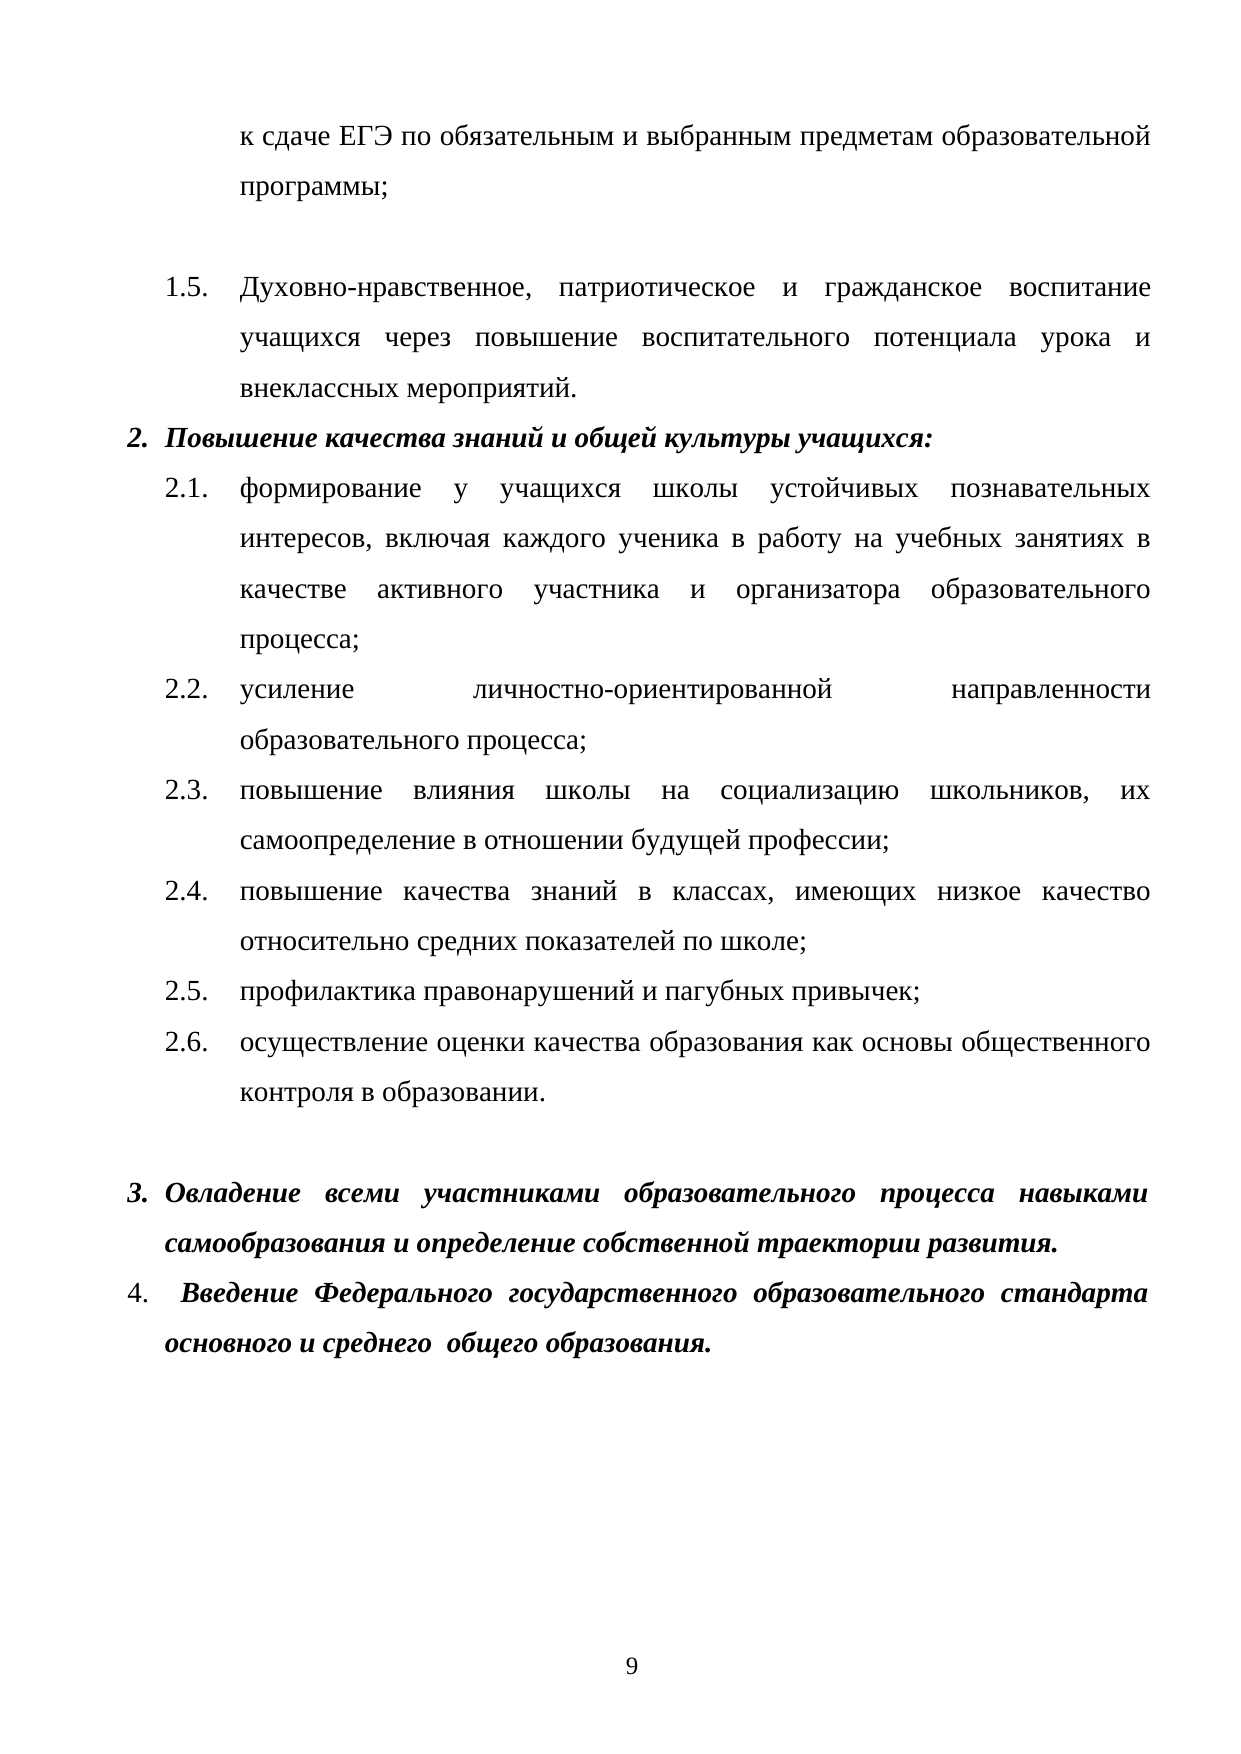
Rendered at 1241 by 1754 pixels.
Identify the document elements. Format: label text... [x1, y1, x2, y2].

list профилактика правонарушений и пагубных привычек; [164, 973, 1152, 1007]
list осуществление оценки качества образования как основы общественного контроля в образовании. [164, 1024, 1152, 1108]
list повышение влияния школы на социализацию школьников, их самоопределение в отношении будущей профессии; [164, 772, 1152, 856]
list Введение Федерального государственного образовательного стандарта основного и среднего общего образования. [127, 1275, 1152, 1359]
list Овладение всеми участниками образовательного процесса навыками самообразования и определение собственной траектории развития. [127, 1175, 1152, 1258]
list усиление личностно-ориентированной направленности образовательного процесса; [164, 672, 1152, 755]
list формирование у учащихся школы устойчивых познавательных интересов, включая каждого ученика в работу на учебных занятиях в качестве активного участника и организатора образовательного процесса; [164, 470, 1152, 655]
list повышение качества знаний в классах, имеющих низкое качество относительно средних показателей по школе; [164, 873, 1152, 957]
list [164, 118, 1152, 202]
list Духовно-нравственное, патриотическое и гражданское воспитание учащихся через повышение воспитательного потенциала урока и внеклассных мероприятий. [164, 269, 1152, 403]
list Повышение качества знаний и общей культуры учащихся: [127, 420, 1152, 453]
